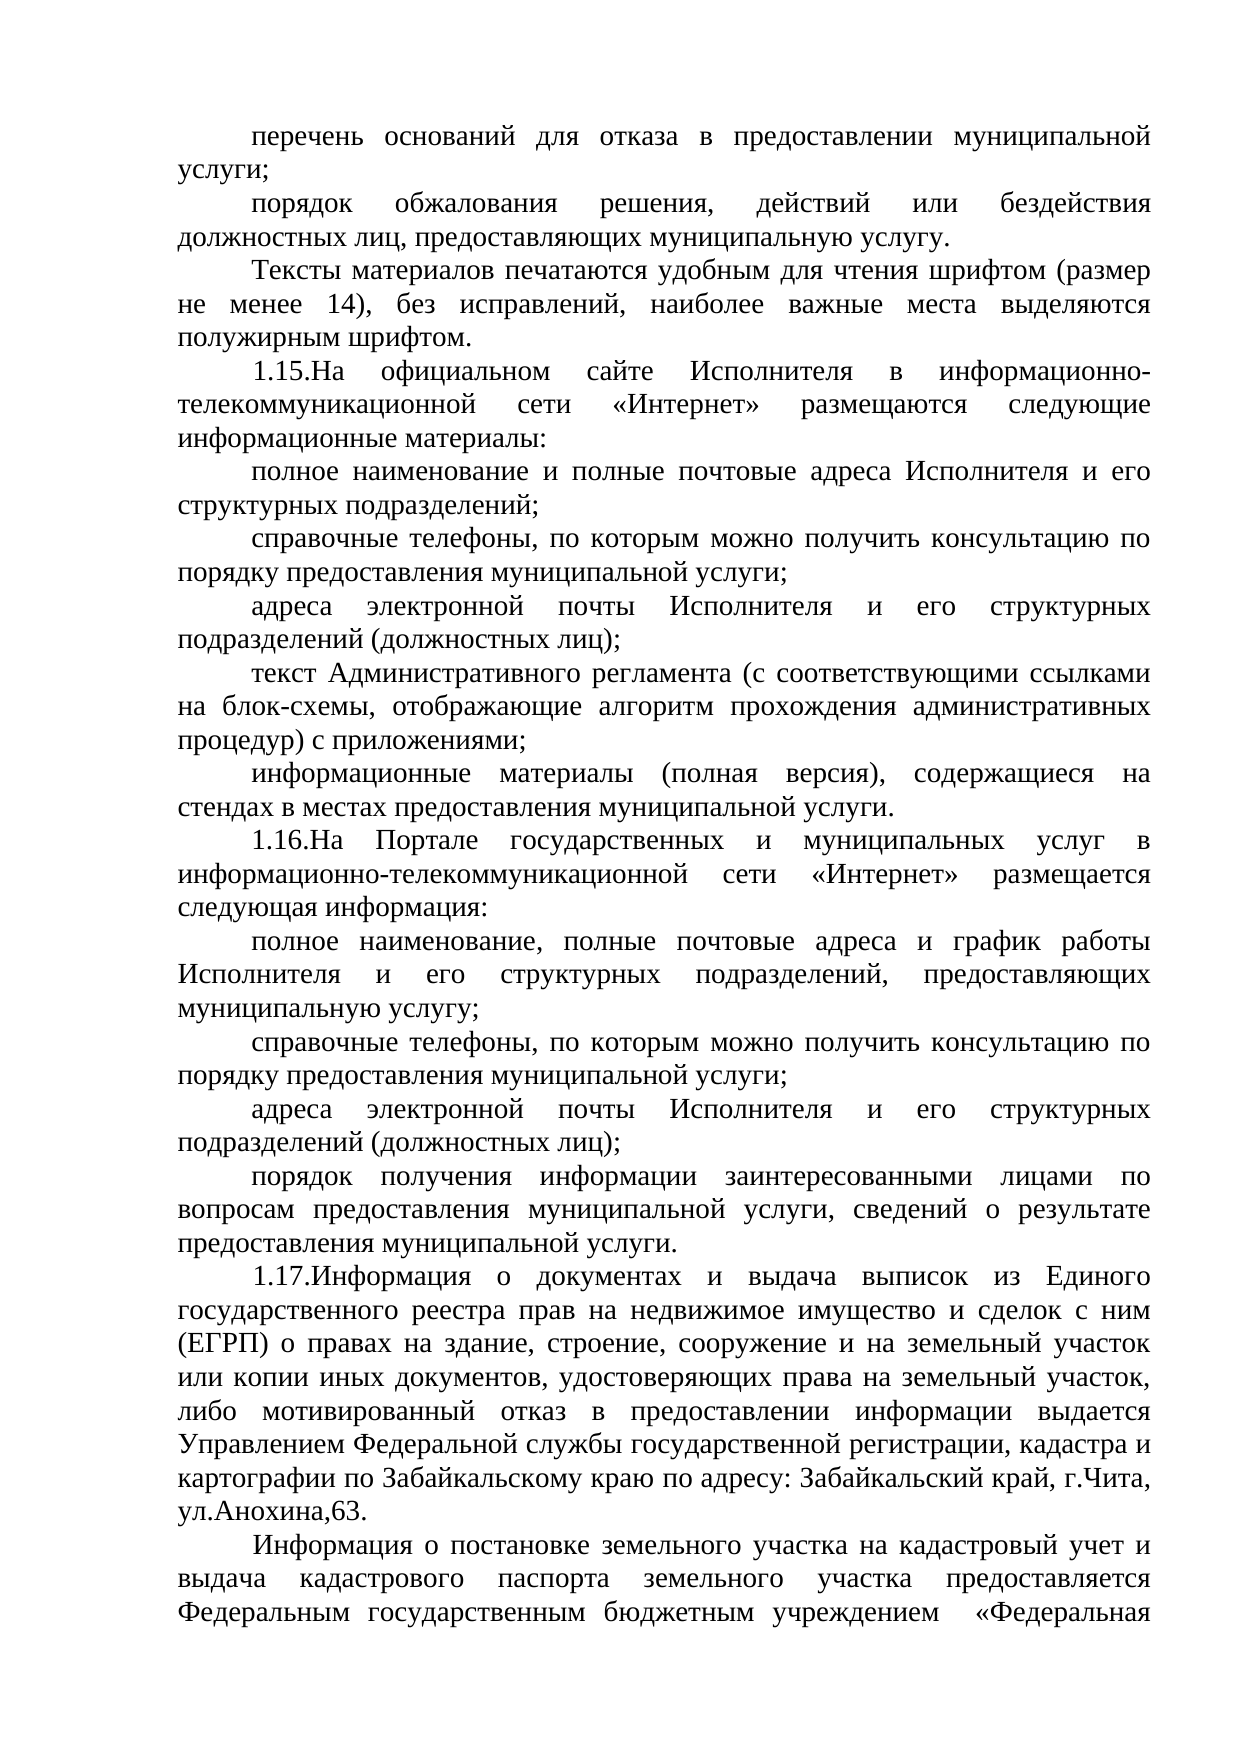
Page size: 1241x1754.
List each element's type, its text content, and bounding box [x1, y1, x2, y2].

text полное наименование, полные почтовые адреса и график работы Исполнителя и его структурных подразделений, предоставляющих муниципальную услугу; [177, 923, 1152, 1024]
text Тексты материалов печатаются удобным для чтения шрифтом (размер не менее 14), без исправлений, наиболее важные места выделяются полужирным шрифтом. [177, 252, 1152, 353]
text 1.16.На Портале государственных и муниципальных услуг в информационно-телекоммуникационной сети «Интернет» размещается следующая информация: [177, 822, 1152, 923]
text адреса электронной почты Исполнителя и его структурных подразделений (должностных лиц); [177, 588, 1152, 655]
text информационные материалы (полная версия), содержащиеся на стендах в местах предоставления муниципальной услуги. [177, 755, 1152, 822]
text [177, 1527, 1152, 1627]
text полное наименование и полные почтовые адреса Исполнителя и его структурных подразделений; [177, 453, 1152, 521]
text порядок обжалования решения, действий или бездействия должностных лиц, предоставляющих муниципальную услугу. [177, 185, 1152, 252]
text текст Административного регламента (с соответствующими ссылками на блок-схемы, отображающие алгоритм прохождения административных процедур) с приложениями; [177, 655, 1152, 755]
text адреса электронной почты Исполнителя и его структурных подразделений (должностных лиц); [177, 1091, 1152, 1158]
text справочные телефоны, по которым можно получить консультацию по порядку предоставления муниципальной услуги; [177, 1024, 1152, 1091]
text 1.15.На официальном сайте Исполнителя в информационно-телекоммуникационной сети «Интернет» размещаются следующие информационные материалы: [177, 353, 1152, 453]
text перечень оснований для отказа в предоставлении муниципальной услуги; [177, 118, 1152, 185]
text справочные телефоны, по которым можно получить консультацию по порядку предоставления муниципальной услуги; [177, 521, 1152, 588]
text 1.17.Информация о документах и выдача выписок из Единого государственного реестра прав на недвижимое имущество и сделок с ним (ЕГРП) о правах на здание, строение, сооружение и на земельный участок или копии иных документов, удостоверяющих права на земельный участок, либо мотивированный отказ в предоставлении информации выдается Управлением Федеральной службы государственной регистрации, кадастра и картографии по Забайкальскому краю по адресу: Забайкальский край, г.Чита, ул.Анохина,63. [177, 1258, 1152, 1527]
text порядок получения информации заинтересованными лицами по вопросам предоставления муниципальной услуги, сведений о результате предоставления муниципальной услуги. [177, 1158, 1152, 1258]
